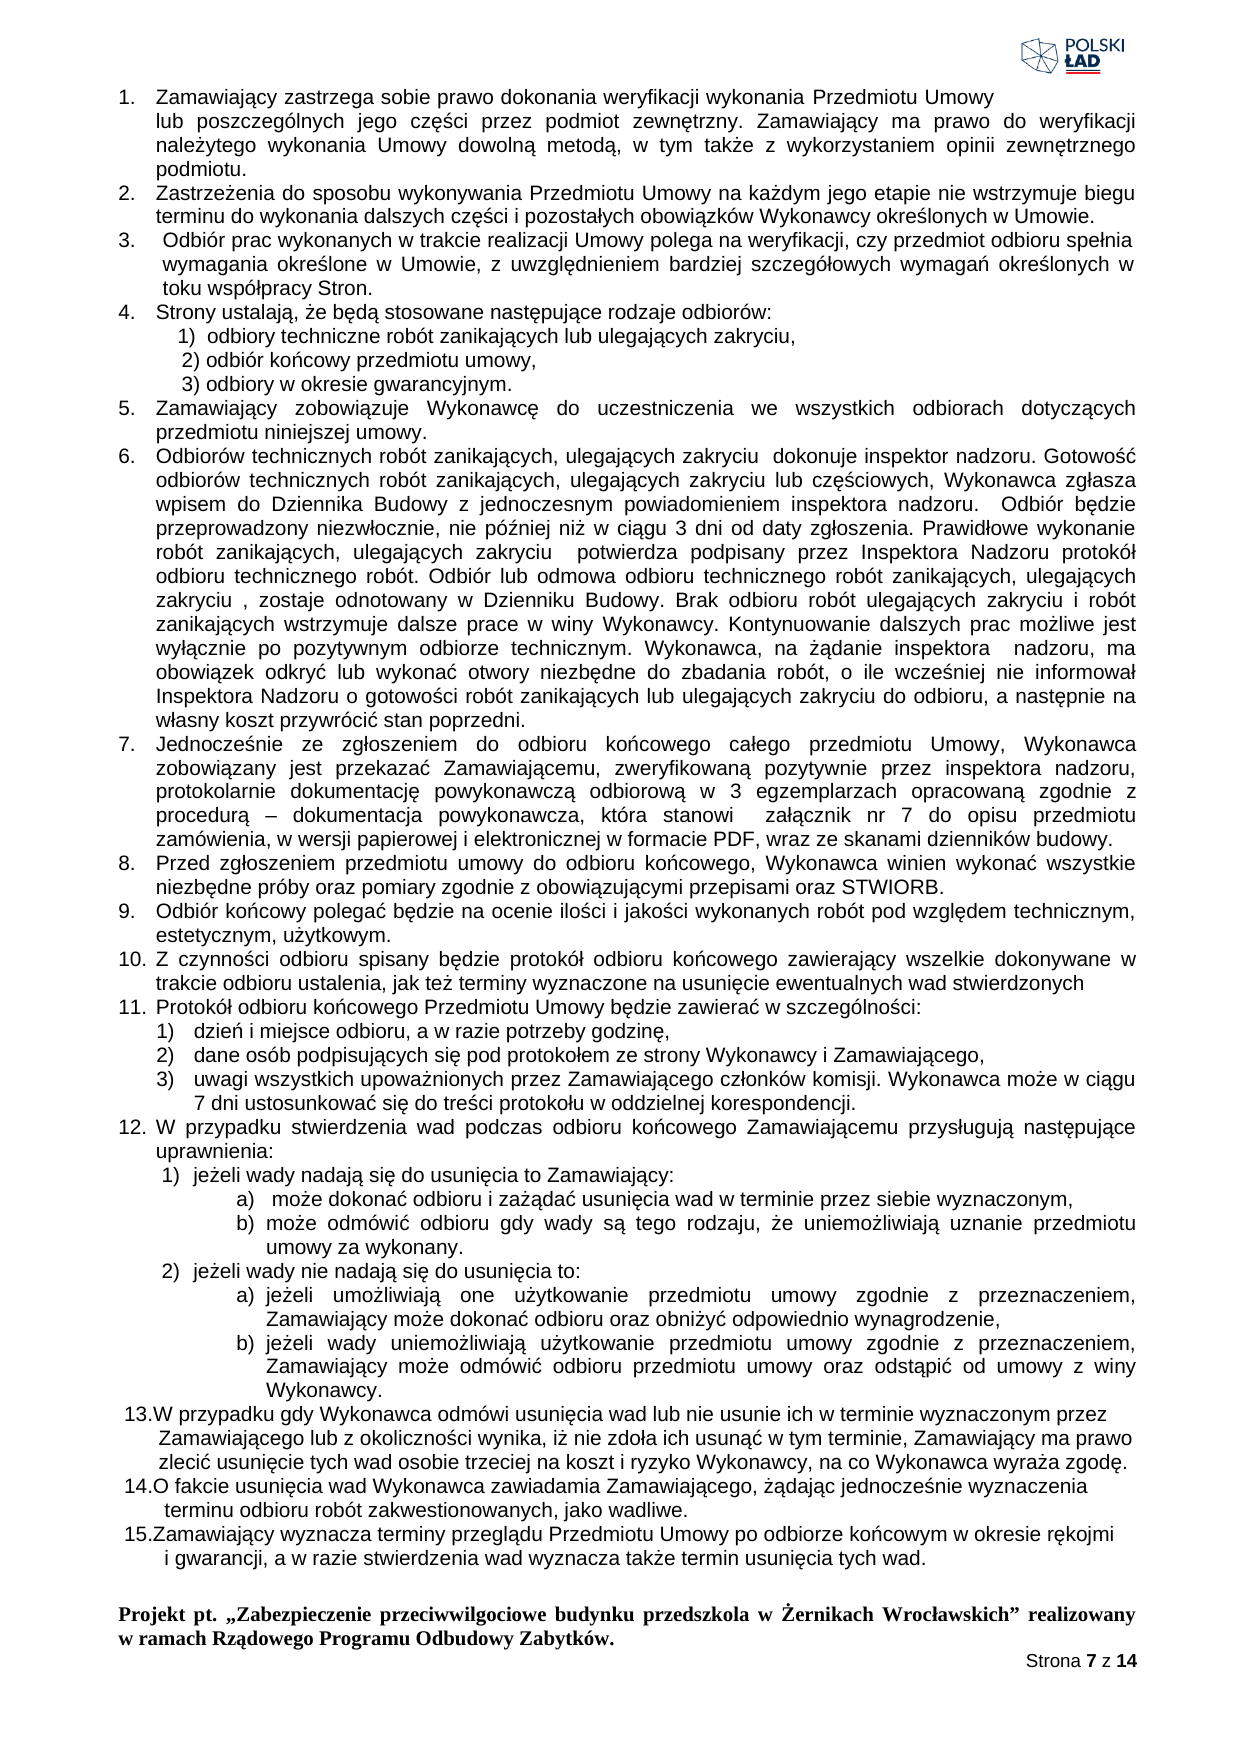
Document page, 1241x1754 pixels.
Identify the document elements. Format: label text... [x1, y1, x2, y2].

list Z czynności odbioru spisany będzie protokół odbioru końcowego zawierający wszelkie dokonywane w trakcie odbioru ustalenia, jak też terminy wyznaczone na usunięcie ewentualnych wad stwierdzonych [118, 947, 1137, 995]
list Zamawiający zastrzega sobie prawo dokonania weryfikacji wykonania Przedmiotu Umowy lub poszczególnych jego części przez podmiot zewnętrzny. Zamawiający ma prawo do weryfikacji należytego wykonania Umowy dowolną metodą, w tym także z wykorzystaniem opinii zewnętrznego podmiotu. [118, 84, 1137, 180]
list Protokół odbioru końcowego Przedmiotu Umowy będzie zawierać w szczególności: [118, 995, 1137, 1019]
picture [1012, 28, 1138, 89]
text 3) odbiory w okresie gwarancyjnym. [118, 372, 1137, 396]
list dzień i miejsce odbioru, a w razie potrzeby godzinę, [156, 1019, 1137, 1043]
text 13.W przypadku gdy Wykonawca odmówi usunięcia wad lub nie usunie ich w terminie wyznaczonym przez [118, 1402, 1137, 1426]
list może dokonać odbioru i zażądać usunięcia wad w terminie przez siebie wyznaczonym, [236, 1187, 1137, 1211]
list jeżeli wady uniemożliwiają użytkowanie przedmiotu umowy zgodnie z przeznaczeniem, Zamawiający może odmówić odbioru przedmiotu umowy oraz odstąpić od umowy z winy Wykonawcy. [236, 1330, 1137, 1402]
text 2) odbiór końcowy przedmiotu umowy, [118, 348, 1137, 372]
text Zamawiającego lub z okoliczności wynika, iż nie zdoła ich usunąć w tym terminie, Zamawiający ma prawo [118, 1426, 1137, 1450]
list odbiory techniczne robót zanikających lub ulegających zakryciu, [177, 324, 1137, 348]
text 15.Zamawiający wyznacza terminy przeglądu Przedmiotu Umowy po odbiorze końcowym w okresie rękojmi [118, 1522, 1137, 1546]
list może odmówić odbioru gdy wady są tego rodzaju, że uniemożliwiają uznanie przedmiotu umowy za wykonany. [236, 1211, 1137, 1258]
list Jednocześnie ze zgłoszeniem do odbioru końcowego całego przedmiotu Umowy, Wykonawca zobowiązany jest przekazać Zamawiającemu, zweryfikowaną pozytywnie przez inspektora nadzoru, protokolarnie dokumentację powykonawczą odbiorową w 3 egzemplarzach opracowaną zgodnie z procedurą – dokumentacja powykonawcza, która stanowi załącznik nr 7 do opisu przedmiotu zamówienia, w wersji papierowej i elektronicznej w formacie PDF, wraz ze skanami dzienników budowy. [118, 731, 1137, 851]
list Zastrzeżenia do sposobu wykonywania Przedmiotu Umowy na każdym jego etapie nie wstrzymuje biegu terminu do wykonania dalszych części i pozostałych obowiązków Wykonawcy określonych w Umowie. [118, 180, 1137, 228]
list W przypadku stwierdzenia wad podczas odbioru końcowego Zamawiającemu przysługują następujące uprawnienia: [118, 1115, 1137, 1163]
list uwagi wszystkich upoważnionych przez Zamawiającego członków komisji. Wykonawca może w ciągu 7 dni ustosunkować się do treści protokołu w oddzielnej korespondencji. [156, 1067, 1137, 1115]
list dane osób podpisujących się pod protokołem ze strony Wykonawcy i Zamawiającego, [156, 1043, 1137, 1067]
list jeżeli wady nie nadają się do usunięcia to: [161, 1258, 1137, 1282]
text 14.O fakcie usunięcia wad Wykonawca zawiadamia Zamawiającego, żądając jednocześnie wyznaczenia [118, 1474, 1137, 1498]
list Zamawiający zobowiązuje Wykonawcę do uczestniczenia we wszystkich odbiorach dotyczących przedmiotu niniejszej umowy. [118, 396, 1137, 444]
list jeżeli umożliwiają one użytkowanie przedmiotu umowy zgodnie z przeznaczeniem, Zamawiający może dokonać odbioru oraz obniżyć odpowiednio wynagrodzenie, [236, 1282, 1137, 1330]
list jeżeli wady nadają się do usunięcia to Zamawiający: [161, 1163, 1137, 1187]
list Odbiór końcowy polegać będzie na ocenie ilości i jakości wykonanych robót pod względem technicznym, estetycznym, użytkowym. [118, 899, 1137, 947]
text i gwarancji, a w razie stwierdzenia wad wyznacza także termin usunięcia tych wad. [118, 1546, 1137, 1570]
list Odbiór prac wykonanych w trakcie realizacji Umowy polega na weryfikacji, czy przedmiot odbioru spełnia wymagania określone w Umowie, z uwzględnieniem bardziej szczegółowych wymagań określonych w toku współpracy Stron. [118, 228, 1134, 300]
text zlecić usunięcie tych wad osobie trzeciej na koszt i ryzyko Wykonawcy, na co Wykonawca wyraża zgodę. [118, 1450, 1137, 1474]
list Odbiorów technicznych robót zanikających, ulegających zakryciu dokonuje inspektor nadzoru. Gotowość odbiorów technicznych robót zanikających, ulegających zakryciu lub częściowych, Wykonawca zgłasza wpisem do Dziennika Budowy z jednoczesnym powiadomieniem inspektora nadzoru. Odbiór będzie przeprowadzony niezwłocznie, nie później niż w ciągu 3 dni od daty zgłoszenia. Prawidłowe wykonanie robót zanikających, ulegających zakryciu potwierdza podpisany przez Inspektora Nadzoru protokół odbioru technicznego robót. Odbiór lub odmowa odbioru technicznego robót zanikających, ulegających zakryciu , zostaje odnotowany w Dzienniku Budowy. Brak odbioru robót ulegających zakryciu i robót zanikających wstrzymuje dalsze prace w winy Wykonawcy. Kontynuowanie dalszych prac możliwe jest wyłącznie po pozytywnym odbiorze technicznym. Wykonawca, na żądanie inspektora nadzoru, ma obowiązek odkryć lub wykonać otwory niezbędne do zbadania robót, o ile wcześniej nie informował Inspektora Nadzoru o gotowości robót zanikających lub ulegających zakryciu do odbioru, a następnie na własny koszt przywrócić stan poprzedni. [118, 444, 1137, 731]
list Przed zgłoszeniem przedmiotu umowy do odbioru końcowego, Wykonawca winien wykonać wszystkie niezbędne próby oraz pomiary zgodnie z obowiązującymi przepisami oraz STWIORB. [118, 851, 1137, 899]
text terminu odbioru robót zakwestionowanych, jako wadliwe. [118, 1498, 1137, 1522]
list Strony ustalają, że będą stosowane następujące rodzaje odbiorów: [118, 300, 1137, 324]
